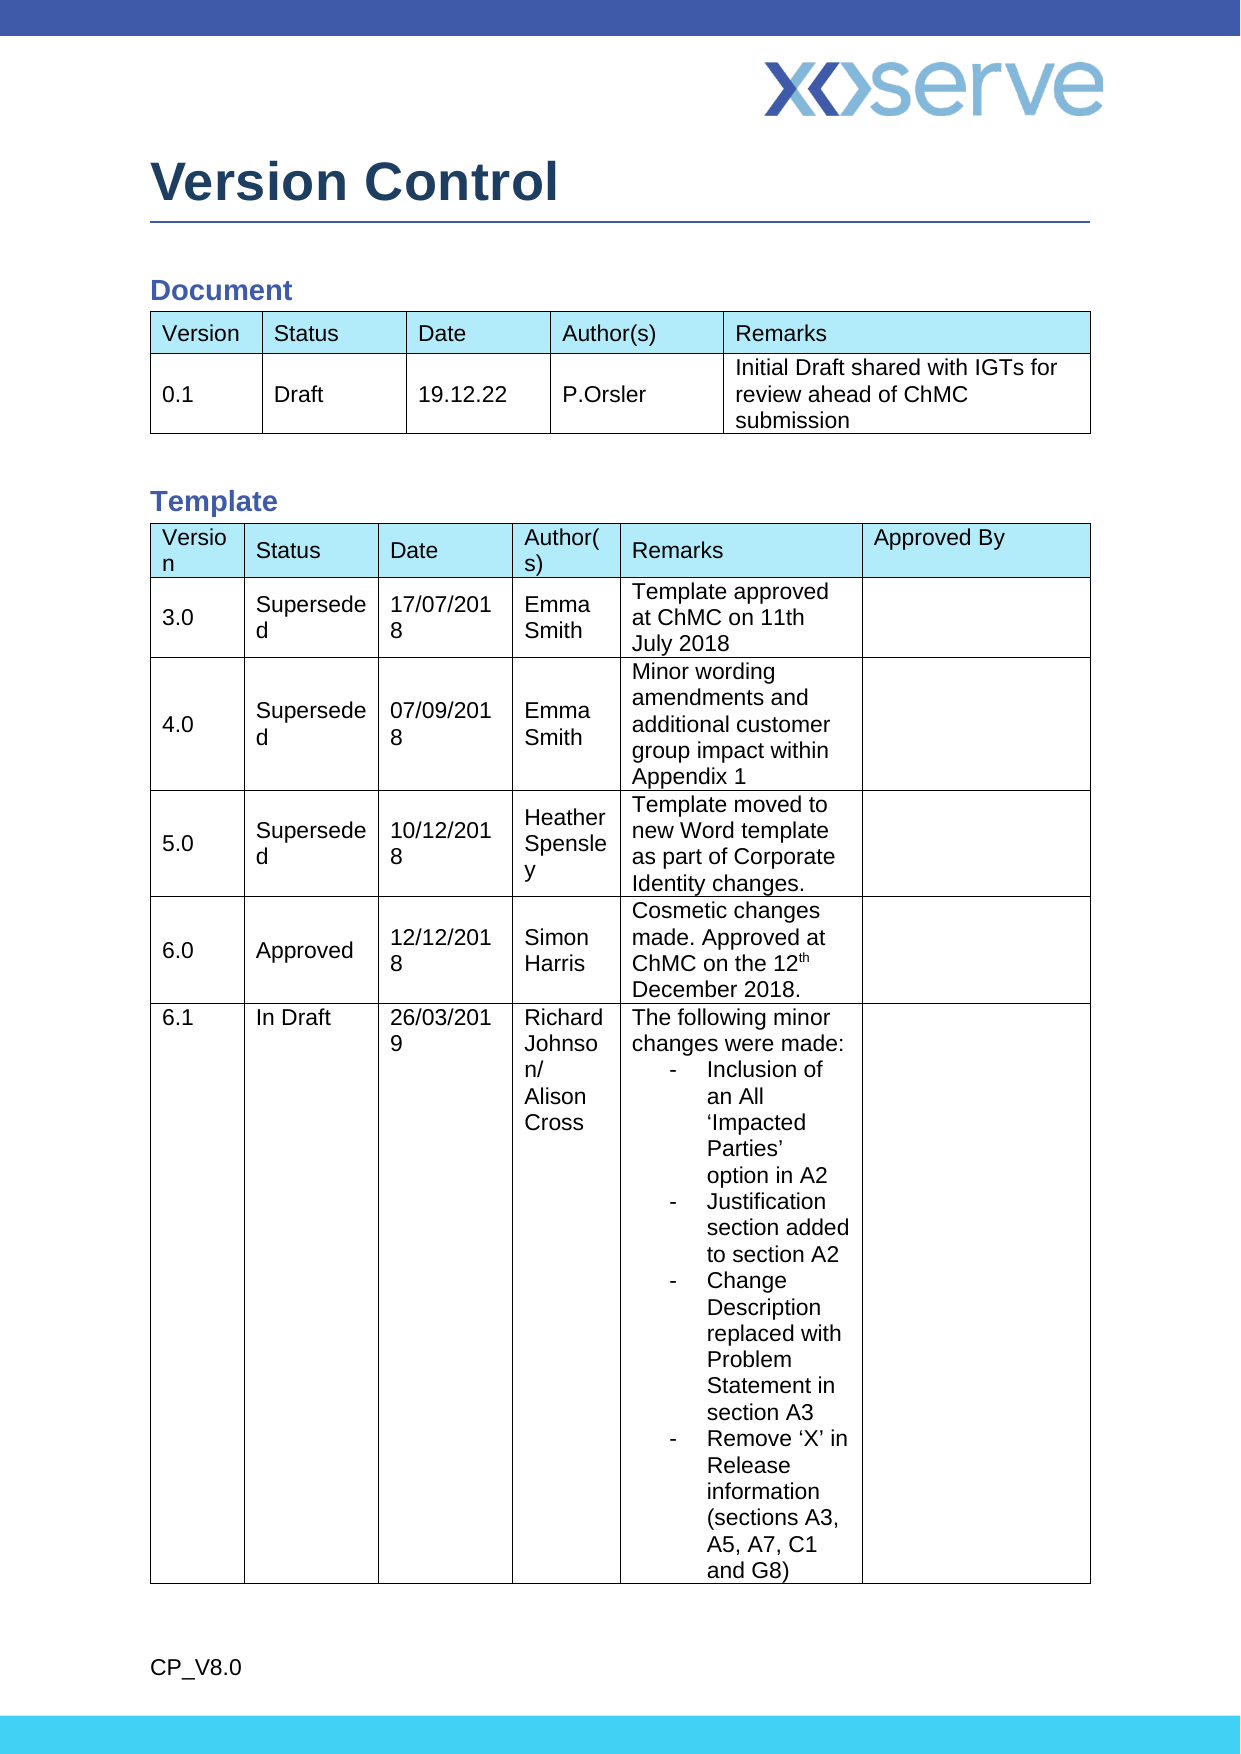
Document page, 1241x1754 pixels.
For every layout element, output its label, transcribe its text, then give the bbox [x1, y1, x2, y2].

table_header Remarks [621, 524, 862, 577]
table_header Author(s) [551, 312, 723, 353]
table_cell 17/07/2018 [379, 578, 512, 657]
table_cell 12/12/2018 [379, 897, 512, 1002]
table_cell Template moved to new Word template as part of Corporate Identity changes. [621, 791, 862, 896]
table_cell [621, 1004, 862, 1583]
table_cell 07/09/2018 [379, 658, 512, 789]
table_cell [513, 1004, 620, 1583]
table_cell Emma Smith [513, 658, 620, 789]
table_cell Minor wording amendments and additional customer group impact within Appendix 1 [621, 658, 862, 789]
table_cell In Draft [245, 1004, 378, 1583]
table_cell 19.12.22 [407, 354, 550, 433]
table_cell [863, 578, 1090, 657]
table_cell Approved [245, 897, 378, 1002]
table_cell 3.0 [151, 578, 244, 657]
table_cell [863, 791, 1090, 896]
table_header Approved By [863, 524, 1090, 577]
table_cell 26/03/2019 [379, 1004, 512, 1583]
table_header Version [151, 524, 244, 577]
table_cell Heather Spensley [513, 791, 620, 896]
subtitle Document [150, 273, 1090, 306]
table_cell 6.1 [151, 1004, 244, 1583]
table_cell Emma Smith [513, 578, 620, 657]
subtitle Template [150, 484, 1090, 518]
table_cell 10/12/2018 [379, 791, 512, 896]
table_cell Superseded [245, 791, 378, 896]
table_cell Initial Draft shared with IGTs for review ahead of ChMC submission [724, 354, 1090, 433]
table_cell [863, 658, 1090, 789]
table_cell Cosmetic changes made. Approved at ChMC on the 12th December 2018. [621, 897, 862, 1002]
table_header Status [263, 312, 406, 353]
table_cell [863, 1004, 1090, 1583]
picture [764, 62, 1104, 116]
table_cell 6.0 [151, 897, 244, 1002]
table_header Date [379, 524, 512, 577]
table_header Author(s) [513, 524, 620, 577]
table_header Status [245, 524, 378, 577]
table_cell 4.0 [151, 658, 244, 789]
table_cell 5.0 [151, 791, 244, 896]
table_cell 0.1 [151, 354, 262, 433]
table_cell Superseded [245, 578, 378, 657]
table_cell Draft [263, 354, 406, 433]
table_header Version [151, 312, 262, 353]
table_header Remarks [724, 312, 1090, 353]
table_cell P.Orsler [551, 354, 723, 433]
title Version Control [150, 150, 1090, 221]
table_cell Simon Harris [513, 897, 620, 1002]
table_cell Superseded [245, 658, 378, 789]
table_header Date [407, 312, 550, 353]
table_cell Template approved at ChMC on 11th July 2018 [621, 578, 862, 657]
table_cell [863, 897, 1090, 1002]
